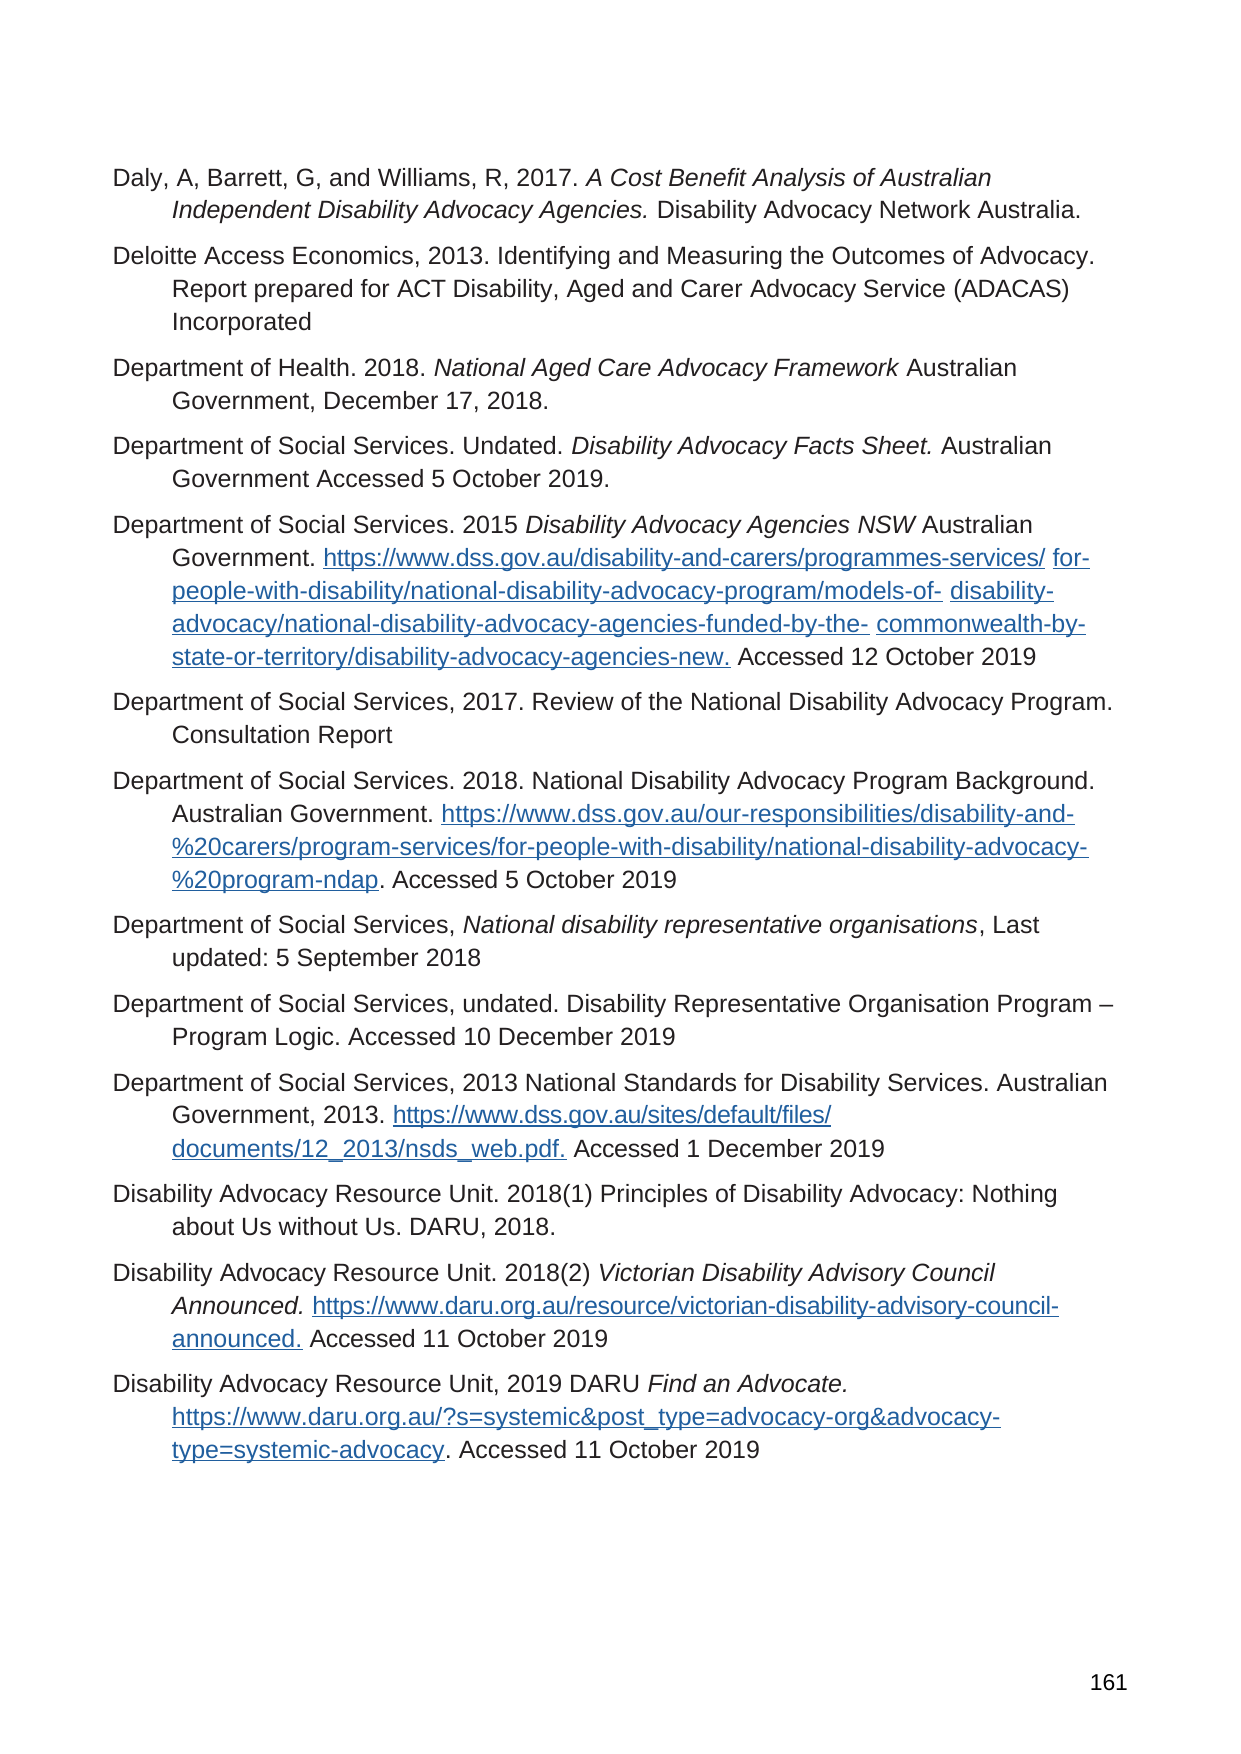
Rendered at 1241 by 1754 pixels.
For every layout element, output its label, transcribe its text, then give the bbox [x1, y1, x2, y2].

text Department of Social Services, 2017. Review of the National Disability Advocacy Program. Consultation Report [112, 687, 1128, 749]
text Daly, A, Barrett, G, and Williams, R, 2017. A Cost Benefit Analysis of Australian Independent Disability Advocacy Agencies. Disability Advocacy Network Australia. [112, 162, 1128, 224]
text Department of Social Services, undated. Disability Representative Organisation Program – Program Logic. Accessed 10 December 2019 [112, 989, 1128, 1051]
text Disability Advocacy Resource Unit. 2018(1) Principles of Disability Advocacy: Nothing about Us without Us. DARU, 2018. [112, 1179, 1128, 1241]
text Department of Social Services. 2018. National Disability Advocacy Program Background. Australian Government. https://www.dss.gov.au/our-responsibilities/disability-and-%20carers/program-services/for-people-with-disability/national-disability-advocacy-%20program-ndap. Accessed 5 October 2019 [112, 766, 1128, 894]
text Disability Advocacy Resource Unit. 2018(2) Victorian Disability Advisory Council Announced. https://www.daru.org.au/resource/victorian-disability-advisory-council- announced. Accessed 11 October 2019 [112, 1258, 1128, 1352]
text Department of Social Services, National disability representative organisations, Last updated: 5 September 2018 [112, 910, 1128, 972]
text Department of Social Services. Undated. Disability Advocacy Facts Sheet. Australian Government Accessed 5 October 2019. [112, 431, 1128, 493]
text Disability Advocacy Resource Unit, 2019 DARU Find an Advocate. https://www.daru.org.au/?s=systemic&post_type=advocacy-org&advocacy-type=systemic-advocacy. Accessed 11 October 2019 [112, 1369, 1128, 1464]
text Deloitte Access Economics, 2013. Identifying and Measuring the Outcomes of Advocacy. Report prepared for ACT Disability, Aged and Carer Advocacy Service (ADACAS) Incorporated [112, 241, 1128, 336]
text Department of Social Services, 2013 National Standards for Disability Services. Australian Government, 2013. https://www.dss.gov.au/sites/default/files/ documents/12_2013/nsds_web.pdf. Accessed 1 December 2019 [112, 1067, 1128, 1162]
text Department of Health. 2018. National Aged Care Advocacy Framework Australian Government, December 17, 2018. [112, 353, 1128, 414]
text Department of Social Services. 2015 Disability Advocacy Agencies NSW Australian Government. https://www.dss.gov.au/disability-and-carers/programmes-services/ for-people-with-disability/national-disability-advocacy-program/models-of- disability-advocacy/national-disability-advocacy-agencies-funded-by-the- commonwealth-by-state-or-territory/disability-advocacy-agencies-new. Accessed 12 October 2019 [112, 510, 1128, 671]
